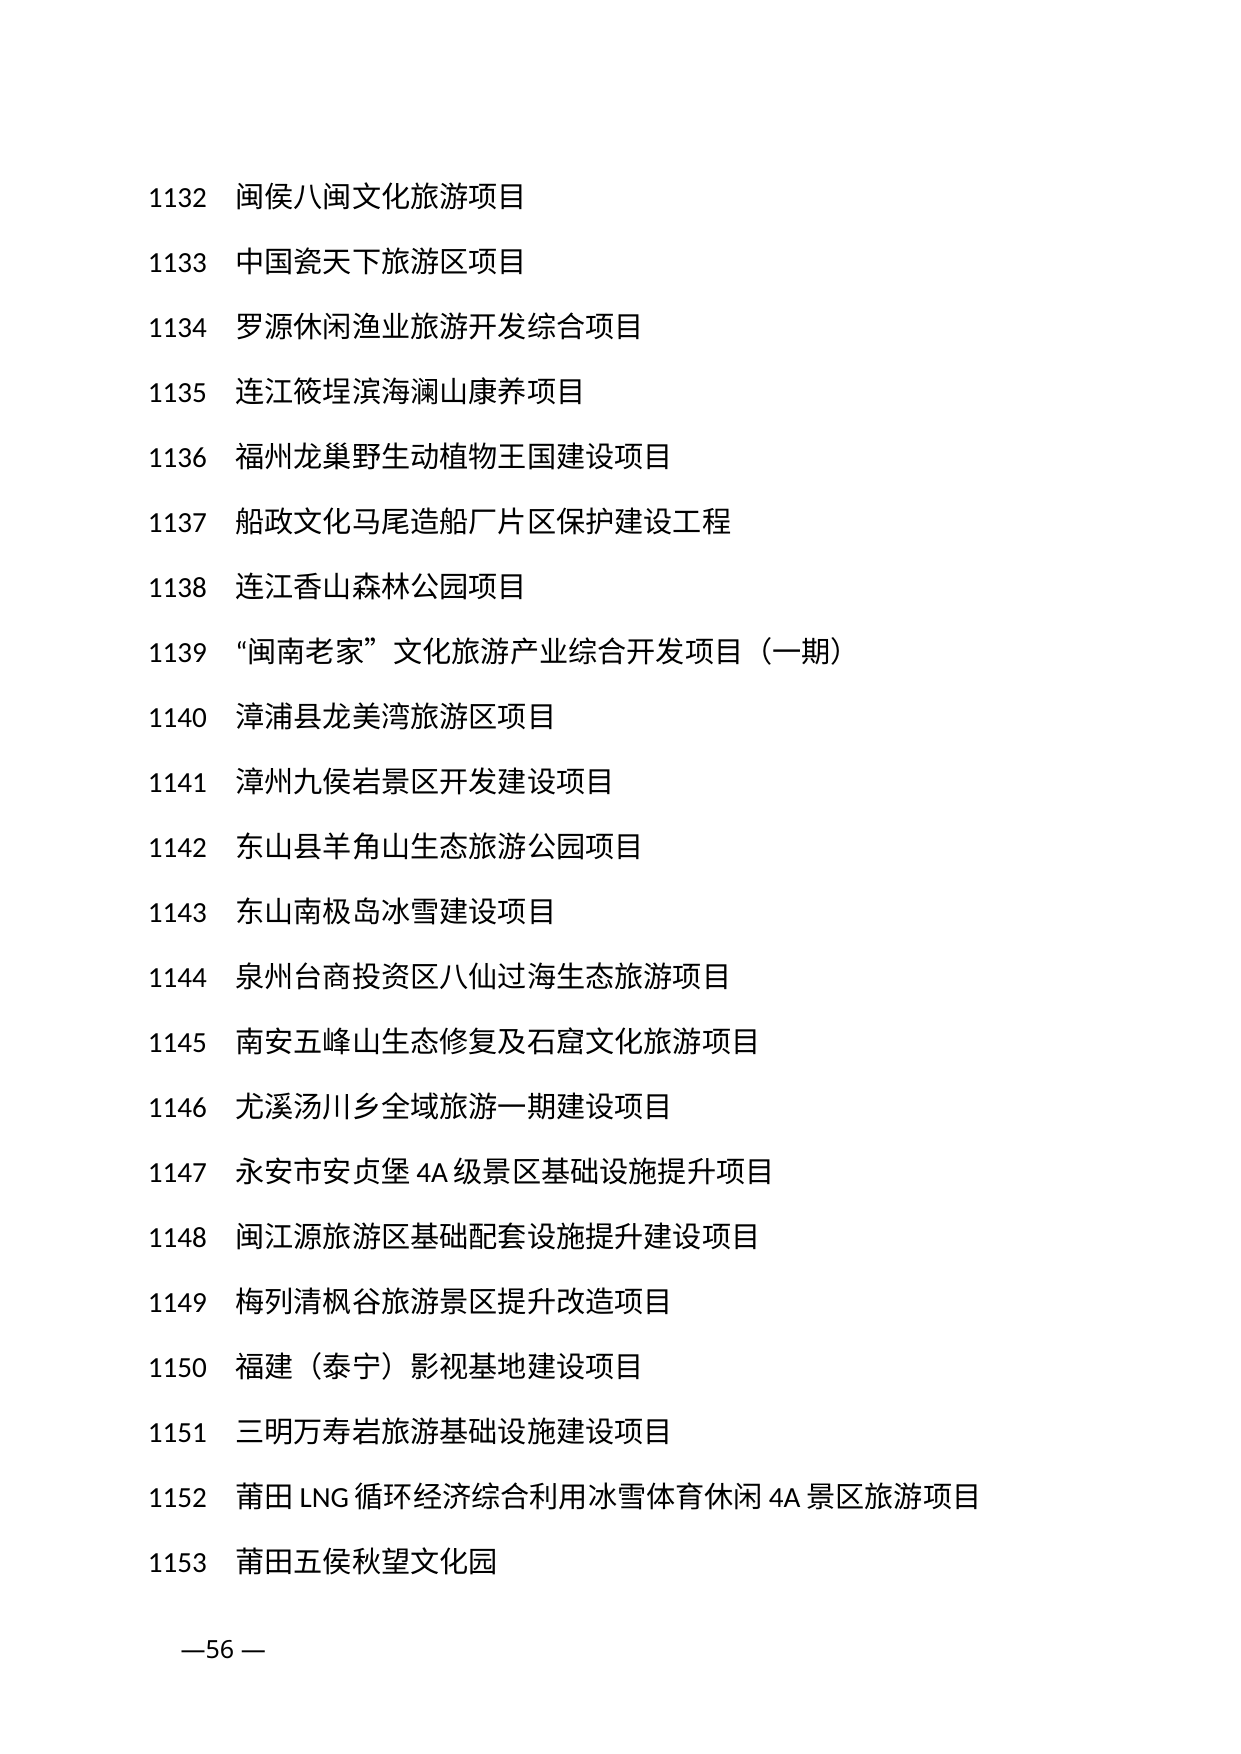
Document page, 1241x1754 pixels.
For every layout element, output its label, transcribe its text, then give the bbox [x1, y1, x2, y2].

text 1137 船政文化马尾造船厂片区保护建设工程 [148, 487, 1093, 552]
text 1150 福建（泰宁）影视基地建设项目 [148, 1332, 1093, 1397]
text 1138 连江香山森林公园项目 [148, 552, 1093, 617]
text 1142 东山县羊角山生态旅游公园项目 [148, 812, 1093, 877]
text 1141 漳州九侯岩景区开发建设项目 [148, 747, 1093, 812]
text 1148 闽江源旅游区基础配套设施提升建设项目 [148, 1202, 1093, 1267]
text 1136 福州龙巢野生动植物王国建设项目 [148, 422, 1093, 487]
text 1143 东山南极岛冰雪建设项目 [148, 877, 1093, 942]
text 1147 永安市安贞堡4A级景区基础设施提升项目 [148, 1137, 1093, 1202]
text 1139 “闽南老家”文化旅游产业综合开发项目（一期） [148, 617, 1093, 682]
text 1151 三明万寿岩旅游基础设施建设项目 [148, 1397, 1093, 1462]
text 1144 泉州台商投资区八仙过海生态旅游项目 [148, 942, 1093, 1007]
text 1134 罗源休闲渔业旅游开发综合项目 [148, 292, 1093, 357]
text 1135 连江筱埕滨海澜山康养项目 [148, 357, 1093, 422]
text 1140 漳浦县龙美湾旅游区项目 [148, 682, 1093, 747]
text 1133 中国瓷天下旅游区项目 [148, 227, 1093, 292]
text 1145 南安五峰山生态修复及石窟文化旅游项目 [148, 1007, 1093, 1072]
text 1149 梅列清枫谷旅游景区提升改造项目 [148, 1267, 1093, 1332]
text 1132 闽侯八闽文化旅游项目 [148, 162, 1093, 227]
text 1153 莆田五侯秋望文化园 [148, 1527, 1093, 1592]
text 1146 尤溪汤川乡全域旅游一期建设项目 [148, 1072, 1093, 1137]
text 1152 莆田LNG循环经济综合利用冰雪体育休闲4A景区旅游项目 [148, 1462, 1093, 1527]
